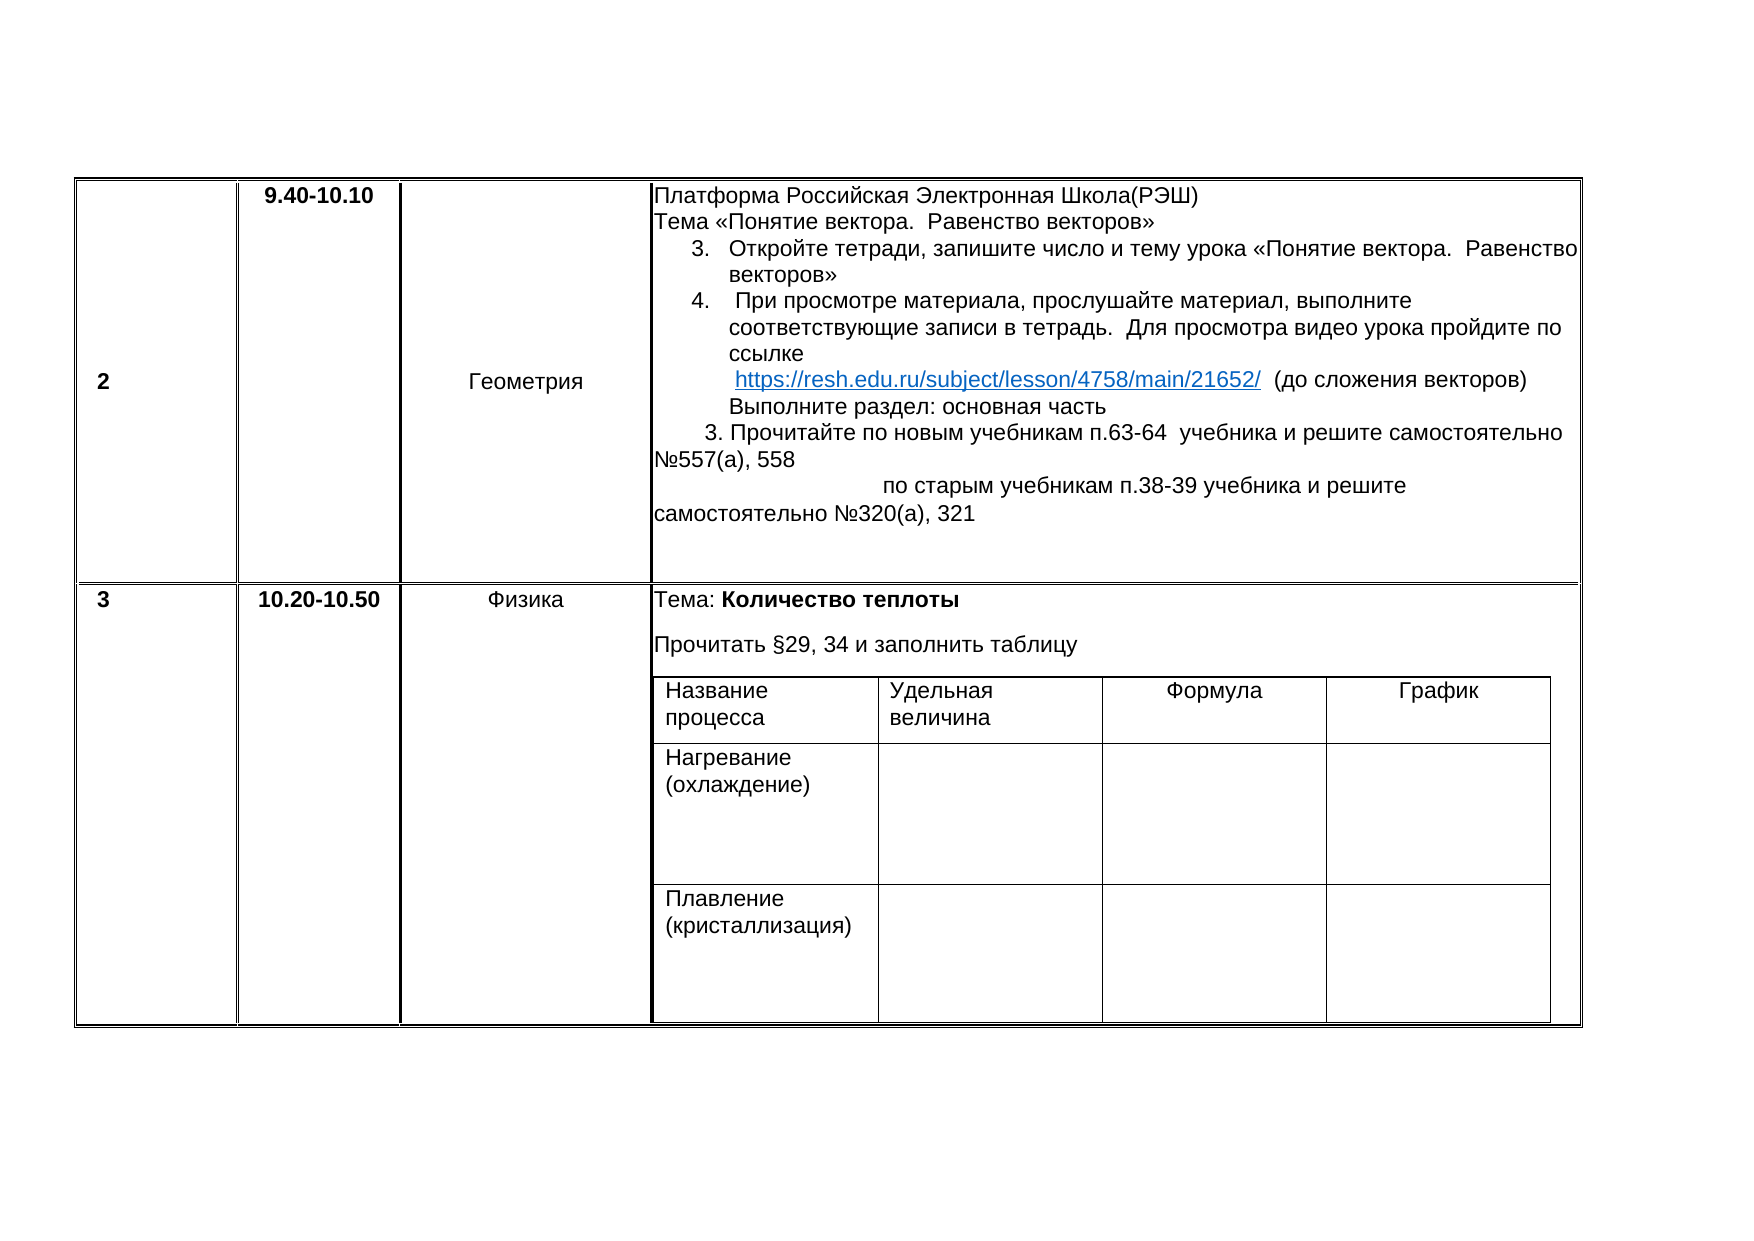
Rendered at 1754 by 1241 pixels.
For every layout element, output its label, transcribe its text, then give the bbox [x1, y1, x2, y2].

table_cell 2 [77, 181, 238, 581]
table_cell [651, 581, 1580, 1024]
table_cell Геометрия [400, 181, 651, 581]
table_cell 10.20-10.50 [238, 585, 400, 1024]
table_cell Платформа Российская Электронная Школа(РЭШ) Тема «Понятие вектора. Равенство векторов» Откройте тетради, запишите число и тему урока «Понятие вектора. Равенство векторов» При просмотре материала, прослушайте материал, выполните соответствующие записи в тетрадь. Для просмотра видео урока пройдите по ссылке https://resh.edu.ru/subject/lesson/4758/main/21652/ (до сложения векторов) Выполните раздел: основная часть 3. Прочитайте по новым учебникам п.63-64 учебника и решите самостоятельно №557(а), 558 по старым учебникам п.38-39 учебника и решите самостоятельно №320(а), 321 [651, 181, 1580, 581]
table_cell 3 [77, 581, 238, 1024]
table_cell 9.40-10.10 [238, 179, 400, 581]
table_cell Физика [400, 585, 651, 1024]
